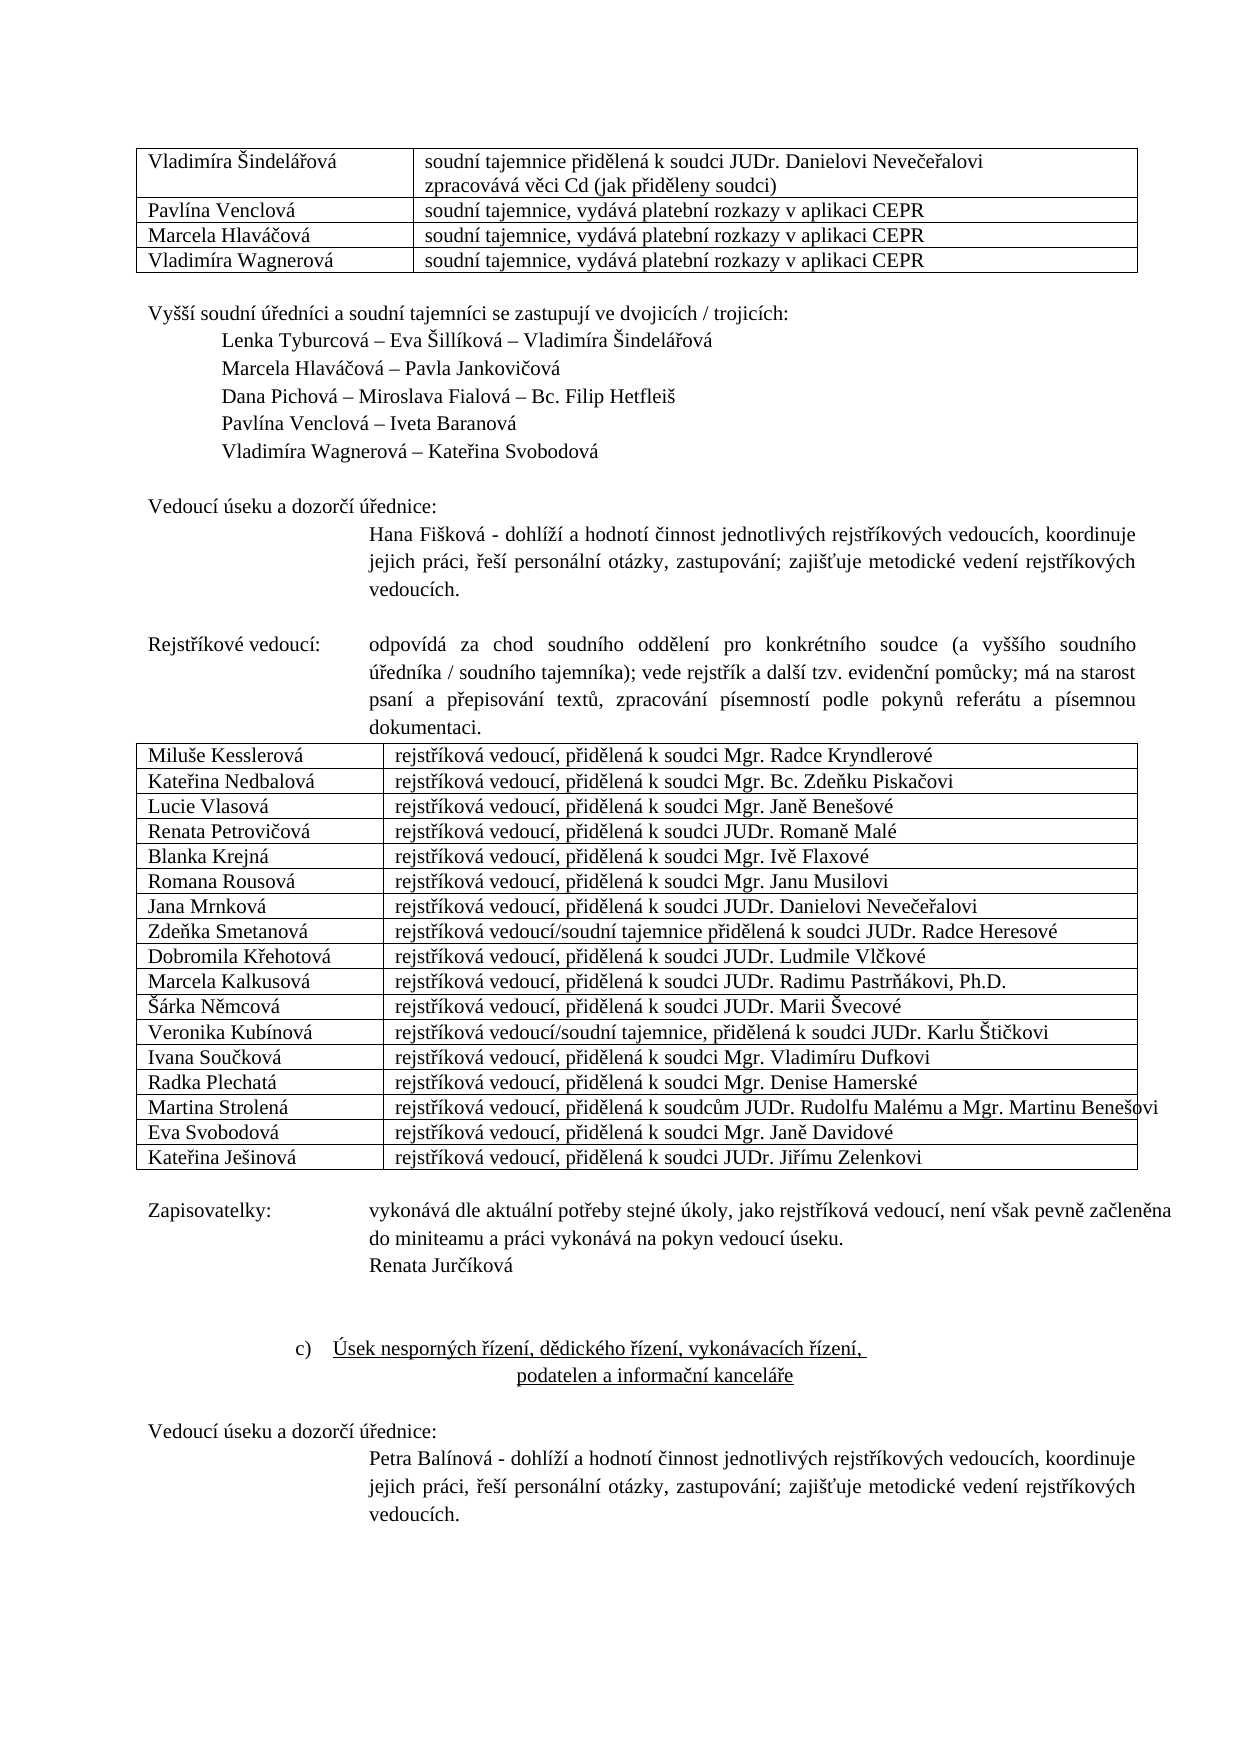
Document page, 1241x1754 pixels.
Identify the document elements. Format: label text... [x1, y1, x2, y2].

list Úsek nesporných řízení, dědického řízení, vykonávacích řízení, [295, 1336, 1181, 1360]
text Vedoucí úseku a dozorčí úřednice: [148, 1419, 1137, 1443]
table_cell rejstříková vedoucí, přidělená k soudci Mgr. Vladimíru Dufkovi [384, 1045, 1137, 1069]
text Dana Pichová – Miroslava Fialová – Bc. Filip Hetfleiš [148, 383, 1181, 408]
table_cell Marcela Hlaváčová [137, 223, 413, 247]
table_cell rejstříková vedoucí, přidělená k soudci Mgr. Janě Davidové [384, 1120, 1137, 1144]
table_cell rejstříková vedoucí, přidělená k soudci Mgr. Ivě Flaxové [384, 844, 1137, 868]
table_cell rejstříková vedoucí, přidělená k soudci JUDr. Ludmile Vlčkové [384, 944, 1137, 968]
table_cell soudní tajemnice, vydává platební rozkazy v aplikaci CEPR [414, 198, 1137, 222]
table_cell soudní tajemnice, vydává platební rozkazy v aplikaci CEPR [414, 248, 1137, 272]
table_cell Šárka Němcová [137, 995, 383, 1018]
table_cell Zdeňka Smetanová [137, 919, 383, 943]
table_cell rejstříková vedoucí, přidělená k soudci Mgr. Janu Musilovi [384, 869, 1137, 893]
table_cell Marcela Kalkusová [137, 969, 383, 993]
text Lenka Tyburcová – Eva Šillíková – Vladimíra Šindelářová [148, 328, 1181, 352]
table_cell Radka Plechatá [137, 1070, 383, 1094]
table_cell Lucie Vlasová [137, 794, 383, 818]
table_cell soudní tajemnice, vydává platební rozkazy v aplikaci CEPR [414, 223, 1137, 247]
text Marcela Hlaváčová – Pavla Jankovičová [148, 356, 1181, 380]
table_cell rejstříková vedoucí, přidělená k soudci JUDr. Romaně Malé [384, 819, 1137, 843]
table_cell Veronika Kubínová [137, 1020, 383, 1044]
table_cell Vladimíra Šindelářová [137, 149, 413, 197]
text Hana Fišková - dohlíží a hodnotí činnost jednotlivých rejstříkových vedoucích, koordinuje jejich práci, řeší personální otázky, zastupování; zajišťuje metodické vedení rejstříkových vedoucích. [369, 522, 1137, 601]
table_cell Jana Mrnková [137, 894, 383, 918]
text Renata Jurčíková [295, 1253, 1181, 1277]
text Vyšší soudní úředníci a soudní tajemníci se zastupují ve dvojicích / trojicích: [148, 301, 1181, 325]
text Petra Balínová - dohlíží a hodnotí činnost jednotlivých rejstříkových vedoucích, koordinuje jejich práci, řeší personální otázky, zastupování; zajišťuje metodické vedení rejstříkových vedoucích. [369, 1446, 1137, 1526]
table_cell rejstříková vedoucí, přidělená k soudci JUDr. Marii Švecové [384, 995, 1137, 1018]
table_cell rejstříková vedoucí/soudní tajemnice přidělená k soudci JUDr. Radce Heresové [384, 919, 1137, 943]
text Rejstříkové vedoucí: odpovídá za chod soudního oddělení pro konkrétního soudce (a vyššího soudního úředníka / soudního tajemníka); vede rejstřík a další tzv. evidenční pomůcky; má na starost psaní a přepisování textů, zpracování písemností podle pokynů referátu a písemnou dokumentaci. [148, 632, 1137, 739]
table_header Miluše Kesslerová [137, 744, 383, 767]
table_cell Renata Petrovičová [137, 819, 383, 843]
table_cell Vladimíra Wagnerová [137, 248, 413, 272]
table_cell Dobromila Křehotová [137, 944, 383, 968]
table_cell rejstříková vedoucí, přidělená k soudcům JUDr. Rudolfu Malému a Mgr. Martinu Benešovi [384, 1095, 1137, 1119]
text Vladimíra Wagnerová – Kateřina Svobodová [148, 439, 1181, 463]
table_cell rejstříková vedoucí/soudní tajemnice, přidělená k soudci JUDr. Karlu Štičkovi [384, 1020, 1137, 1044]
table_cell Eva Svobodová [137, 1120, 383, 1144]
text Pavlína Venclová – Iveta Baranová [148, 411, 1181, 435]
table_cell rejstříková vedoucí, přidělená k soudci Mgr. Denise Hamerské [384, 1070, 1137, 1094]
table_cell rejstříková vedoucí, přidělená k soudci Mgr. Bc. Zdeňku Piskačovi [384, 769, 1137, 793]
table_cell rejstříková vedoucí, přidělená k soudci Mgr. Janě Benešové [384, 794, 1137, 818]
table_cell soudní tajemnice přidělená k soudci JUDr. Danielovi Nevečeřalovi zpracovává věci Cd (jak přiděleny soudci) [414, 149, 1137, 197]
table_cell Ivana Součková [137, 1045, 383, 1069]
text Vedoucí úseku a dozorčí úřednice: [148, 494, 1137, 518]
list podatelen a informační kanceláře [480, 1363, 1181, 1387]
table_cell Romana Rousová [137, 869, 383, 893]
table_cell rejstříková vedoucí, přidělená k soudci JUDr. Danielovi Nevečeřalovi [384, 894, 1137, 918]
table_cell Blanka Krejná [137, 844, 383, 868]
table_header rejstříková vedoucí, přidělená k soudci Mgr. Radce Kryndlerové [384, 744, 1137, 767]
table_cell Kateřina Nedbalová [137, 769, 383, 793]
table_cell Pavlína Venclová [137, 198, 413, 222]
table_cell rejstříková vedoucí, přidělená k soudci JUDr. Radimu Pastrňákovi, Ph.D. [384, 969, 1137, 993]
table_cell Kateřina Ješinová [137, 1145, 383, 1169]
table_cell Martina Strolená [137, 1095, 383, 1119]
table_cell rejstříková vedoucí, přidělená k soudci JUDr. Jiřímu Zelenkovi [384, 1145, 1137, 1169]
